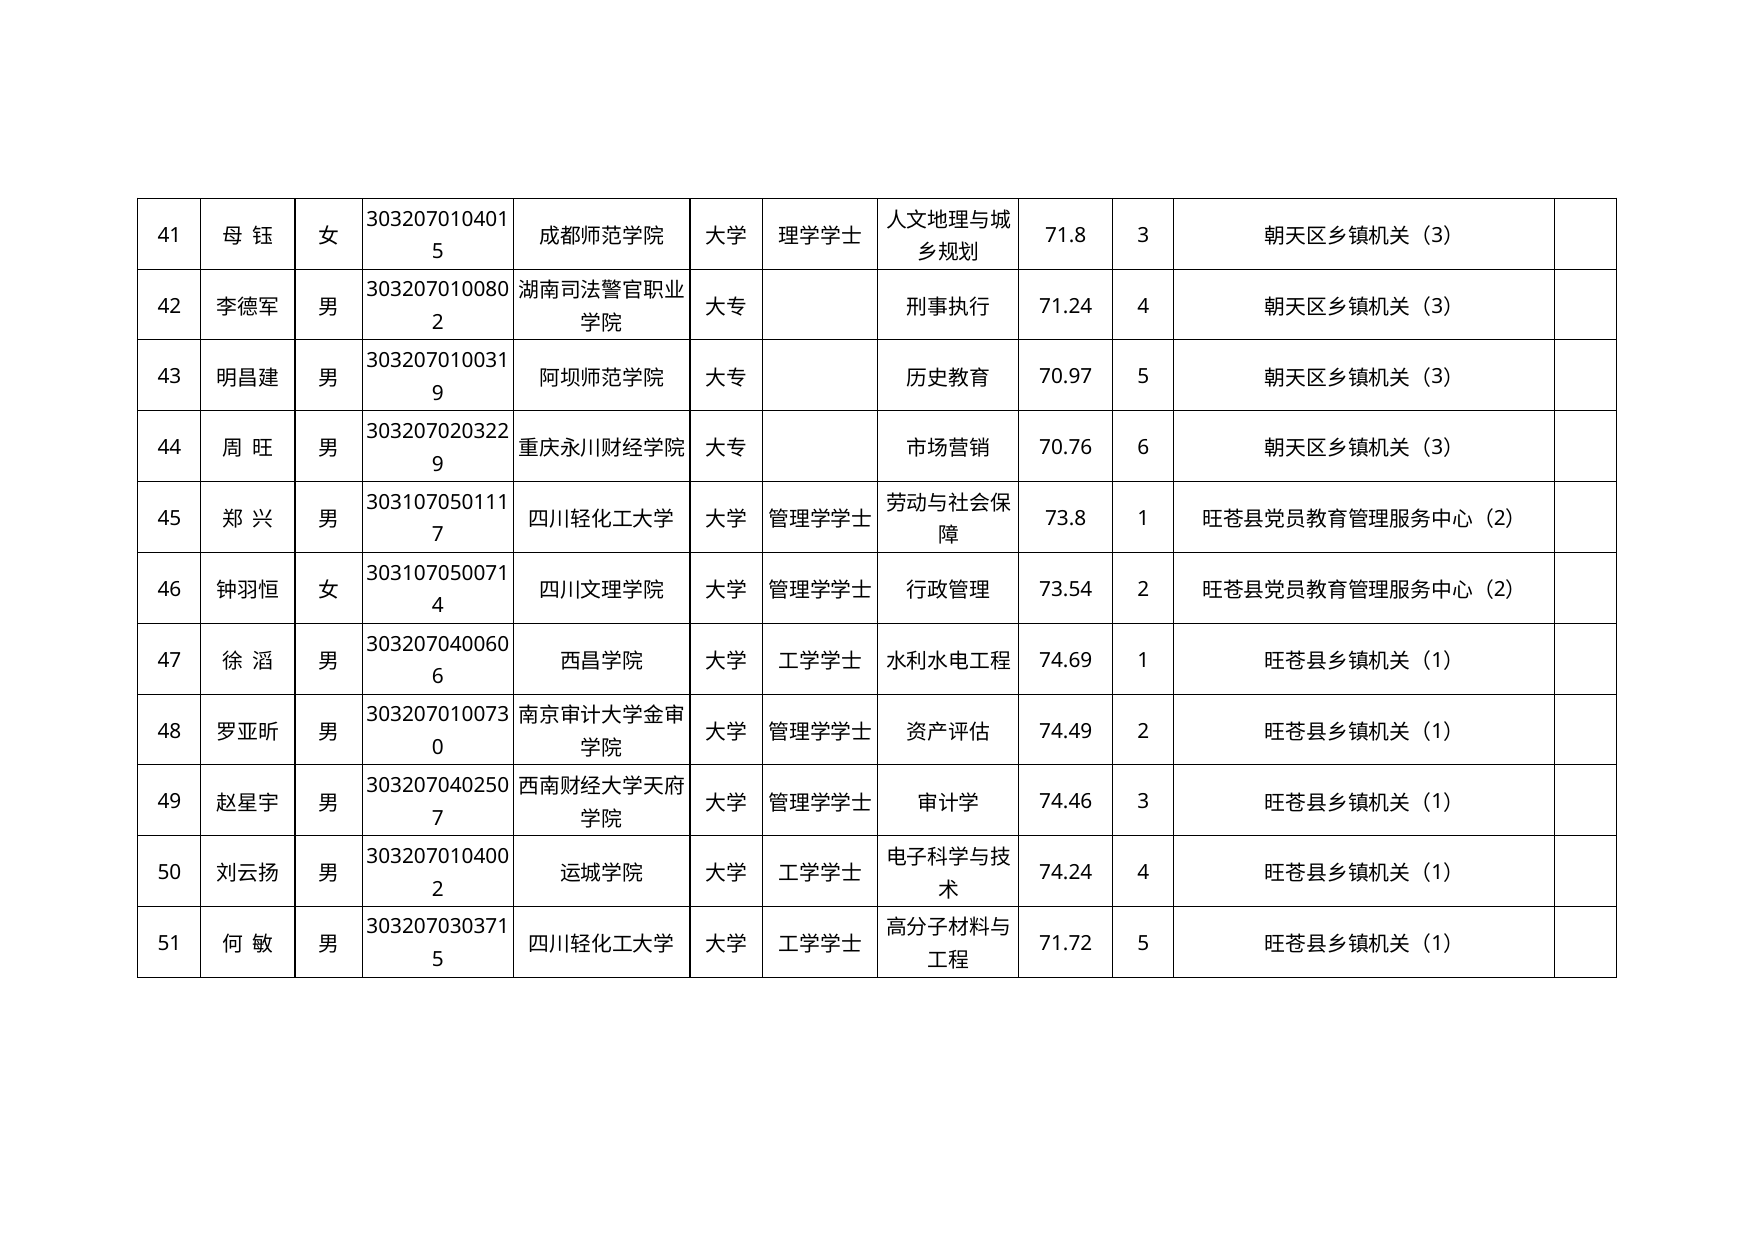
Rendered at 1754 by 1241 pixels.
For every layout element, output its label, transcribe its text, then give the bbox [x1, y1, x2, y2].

table_cell 四川轻化工大学 [514, 482, 689, 552]
table_cell 湖南司法警官职业学院 [514, 270, 689, 339]
table_cell 赵星宇 [201, 765, 294, 835]
table_cell 旺苍县乡镇机关（1） [1174, 695, 1554, 764]
table_cell 1 [1113, 624, 1173, 693]
table_cell 大学 [691, 482, 762, 552]
table_cell 49 [138, 765, 200, 835]
table_cell 高分子材料与工程 [878, 907, 1018, 977]
table_cell 男 [296, 836, 362, 906]
table_cell 女 [296, 553, 362, 623]
table_cell 3032070100802 [363, 270, 513, 339]
table_cell 74.49 [1019, 695, 1112, 764]
table_cell 大专 [691, 411, 762, 481]
table_cell 大学 [691, 765, 762, 835]
table_cell 阿坝师范学院 [514, 340, 689, 410]
table_cell 刘云扬 [201, 836, 294, 906]
table_cell 管理学学士 [763, 553, 877, 623]
table_cell 周 旺 [201, 411, 294, 481]
table_cell 男 [296, 270, 362, 339]
table_cell 男 [296, 907, 362, 977]
table_cell 工学学士 [763, 624, 877, 693]
table_cell 3032070100319 [363, 340, 513, 410]
table_cell 四川轻化工大学 [514, 907, 689, 977]
table_cell 旺苍县乡镇机关（1） [1174, 836, 1554, 906]
table_cell 旺苍县乡镇机关（1） [1174, 907, 1554, 977]
table_cell 74.24 [1019, 836, 1112, 906]
table_cell 旺苍县党员教育管理服务中心（2） [1174, 482, 1554, 552]
table_cell 钟羽恒 [201, 553, 294, 623]
table_cell 51 [138, 907, 200, 977]
table_cell 明昌建 [201, 340, 294, 410]
table_cell 郑 兴 [201, 482, 294, 552]
table_cell 48 [138, 695, 200, 764]
table_cell 70.97 [1019, 340, 1112, 410]
table_cell 管理学学士 [763, 695, 877, 764]
table_cell 6 [1113, 411, 1173, 481]
table_cell 罗亚昕 [201, 695, 294, 764]
table_cell 74.46 [1019, 765, 1112, 835]
table_cell 74.69 [1019, 624, 1112, 693]
table_cell 徐 滔 [201, 624, 294, 693]
table_cell 3032070303715 [363, 907, 513, 977]
table_cell 李德军 [201, 270, 294, 339]
table_cell [1555, 199, 1616, 268]
table_cell 73.8 [1019, 482, 1112, 552]
table_cell 朝天区乡镇机关（3） [1174, 199, 1554, 268]
table_cell [1555, 836, 1616, 906]
table_cell 47 [138, 624, 200, 693]
table_cell 水利水电工程 [878, 624, 1018, 693]
table_cell 男 [296, 765, 362, 835]
table_cell 旺苍县乡镇机关（1） [1174, 765, 1554, 835]
table_cell 人文地理与城乡规划 [878, 199, 1018, 268]
table_cell 大学 [691, 624, 762, 693]
table_cell 3032070100730 [363, 695, 513, 764]
table_cell 大专 [691, 270, 762, 339]
table_cell 大学 [691, 553, 762, 623]
table_cell 管理学学士 [763, 482, 877, 552]
table_cell 男 [296, 411, 362, 481]
table_cell [1555, 695, 1616, 764]
table_cell 朝天区乡镇机关（3） [1174, 340, 1554, 410]
table_cell 重庆永川财经学院 [514, 411, 689, 481]
table_cell [1555, 482, 1616, 552]
table_cell [763, 270, 877, 339]
table_cell 西昌学院 [514, 624, 689, 693]
table_cell 旺苍县党员教育管理服务中心（2） [1174, 553, 1554, 623]
table_cell [1555, 340, 1616, 410]
table_cell 理学学士 [763, 199, 877, 268]
table_cell 71.8 [1019, 199, 1112, 268]
table_cell [1555, 553, 1616, 623]
table_cell [1555, 907, 1616, 977]
table_cell 5 [1113, 340, 1173, 410]
table_cell 市场营销 [878, 411, 1018, 481]
table_cell 运城学院 [514, 836, 689, 906]
table_cell 46 [138, 553, 200, 623]
table_cell 历史教育 [878, 340, 1018, 410]
table_cell 西南财经大学天府学院 [514, 765, 689, 835]
table_cell 女 [296, 199, 362, 268]
table_cell 男 [296, 482, 362, 552]
table_cell 何 敏 [201, 907, 294, 977]
table_cell 71.24 [1019, 270, 1112, 339]
table_cell 成都师范学院 [514, 199, 689, 268]
table_cell 劳动与社会保障 [878, 482, 1018, 552]
table_cell 大学 [691, 836, 762, 906]
table_cell [1555, 624, 1616, 693]
table_cell 朝天区乡镇机关（3） [1174, 411, 1554, 481]
table_cell 44 [138, 411, 200, 481]
table_cell 3032070104015 [363, 199, 513, 268]
table_cell 3031070500714 [363, 553, 513, 623]
table_cell 母 钰 [201, 199, 294, 268]
table_cell 45 [138, 482, 200, 552]
table_cell 73.54 [1019, 553, 1112, 623]
table_cell 3032070203229 [363, 411, 513, 481]
table_cell [1555, 270, 1616, 339]
table_cell 3 [1113, 199, 1173, 268]
table_cell 70.76 [1019, 411, 1112, 481]
table_cell 刑事执行 [878, 270, 1018, 339]
table_cell 50 [138, 836, 200, 906]
table_cell 3032070400606 [363, 624, 513, 693]
table_cell 5 [1113, 907, 1173, 977]
table_cell 大学 [691, 907, 762, 977]
table_cell 南京审计大学金审学院 [514, 695, 689, 764]
table_cell 2 [1113, 553, 1173, 623]
table_cell 41 [138, 199, 200, 268]
table_cell 4 [1113, 270, 1173, 339]
table_cell [1555, 765, 1616, 835]
table_cell 旺苍县乡镇机关（1） [1174, 624, 1554, 693]
table_cell 电子科学与技术 [878, 836, 1018, 906]
table_cell [763, 340, 877, 410]
table_cell 71.72 [1019, 907, 1112, 977]
table_cell 男 [296, 624, 362, 693]
table_cell 行政管理 [878, 553, 1018, 623]
table_cell [763, 411, 877, 481]
table_cell 朝天区乡镇机关（3） [1174, 270, 1554, 339]
table_cell 男 [296, 695, 362, 764]
table_cell 资产评估 [878, 695, 1018, 764]
table_cell 4 [1113, 836, 1173, 906]
table_cell 大专 [691, 340, 762, 410]
table_cell 审计学 [878, 765, 1018, 835]
table_cell 2 [1113, 695, 1173, 764]
table_cell 3032070104002 [363, 836, 513, 906]
table_cell 1 [1113, 482, 1173, 552]
table_cell 男 [296, 340, 362, 410]
table_cell 工学学士 [763, 907, 877, 977]
table_cell 工学学士 [763, 836, 877, 906]
table_cell 42 [138, 270, 200, 339]
table_cell 3031070501117 [363, 482, 513, 552]
table_cell 大学 [691, 199, 762, 268]
table_cell 管理学学士 [763, 765, 877, 835]
table_cell 3032070402507 [363, 765, 513, 835]
table_cell 大学 [691, 695, 762, 764]
table_cell 四川文理学院 [514, 553, 689, 623]
table_cell 3 [1113, 765, 1173, 835]
table_cell [1555, 411, 1616, 481]
table_cell 43 [138, 340, 200, 410]
